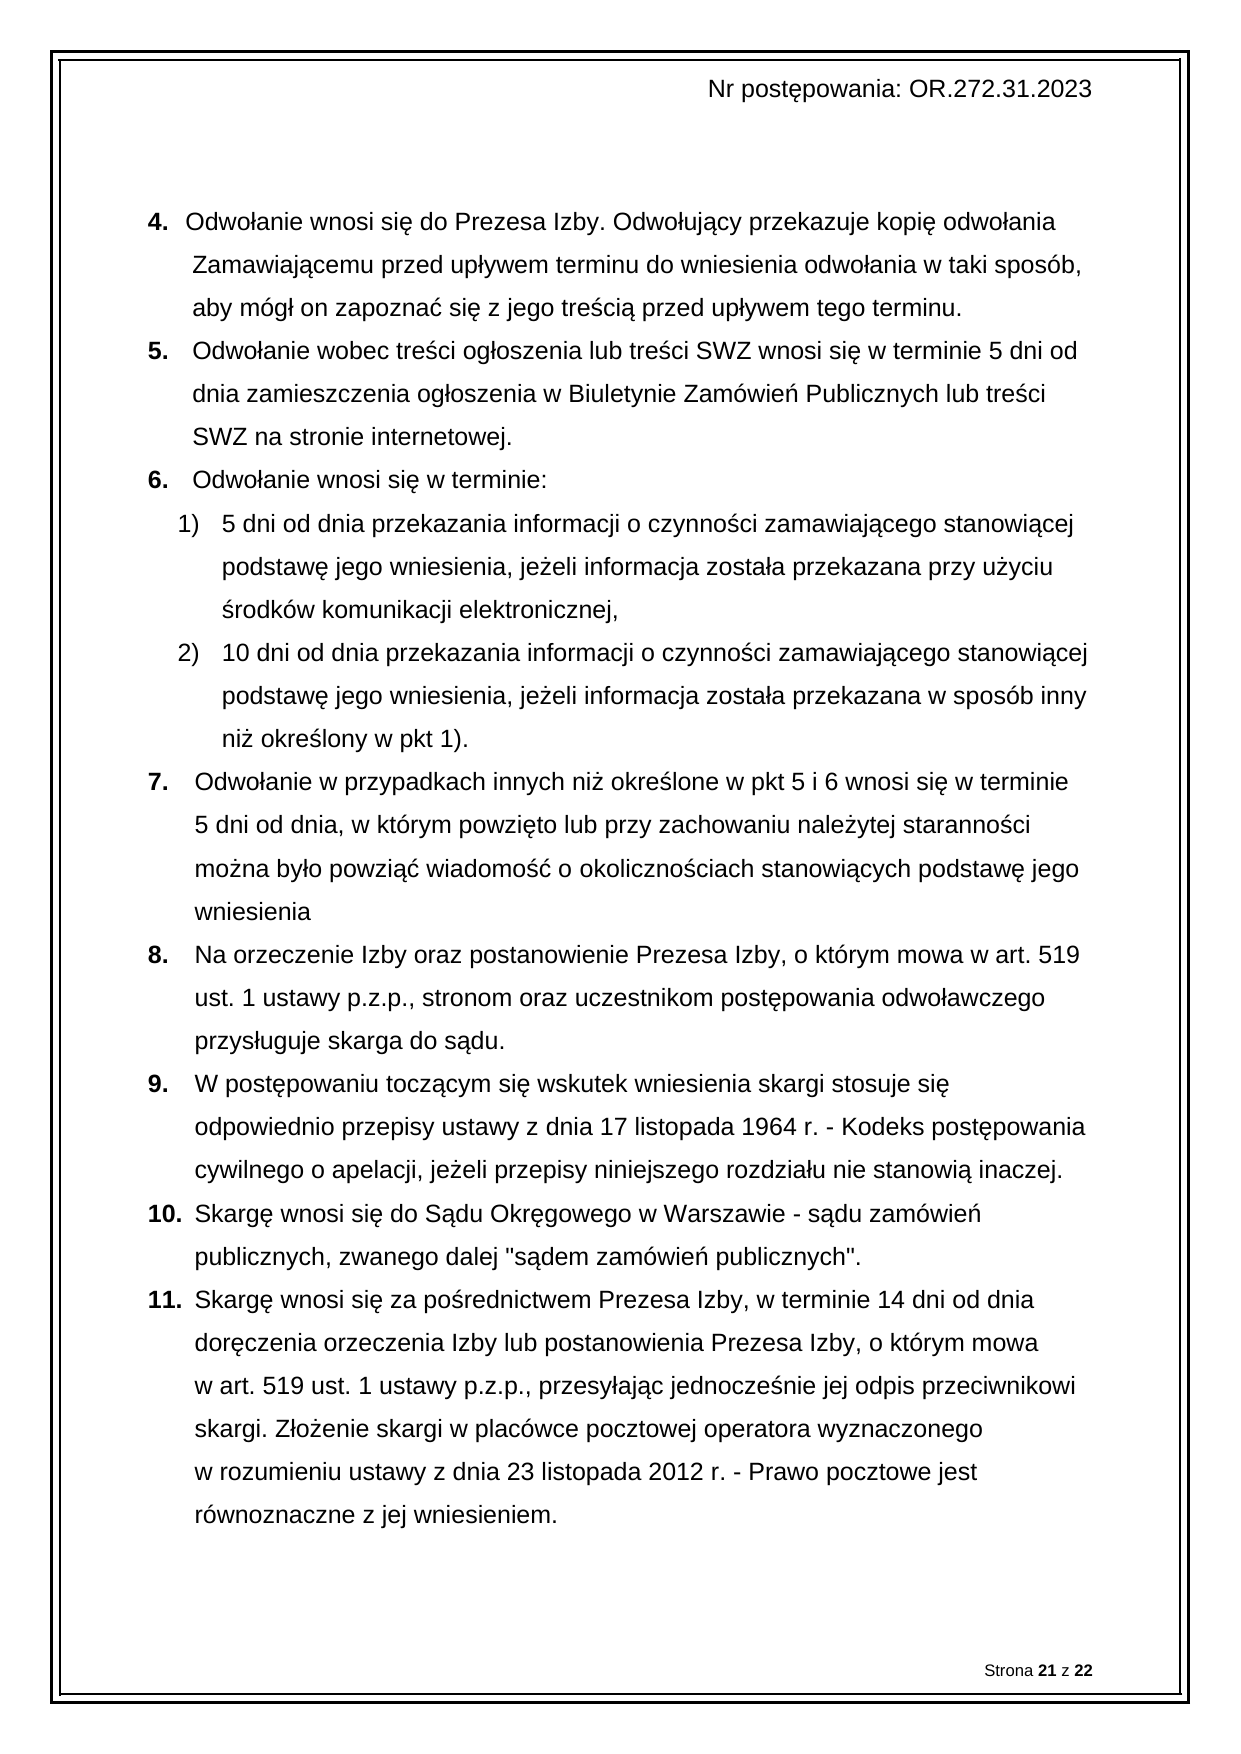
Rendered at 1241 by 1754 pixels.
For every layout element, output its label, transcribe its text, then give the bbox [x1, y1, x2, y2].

text 6. Odwołanie wnosi się w terminie: [148, 466, 1092, 494]
list Skargę wnosi się za pośrednictwem Prezesa Izby, w terminie 14 dni od dnia doręczenia orzeczenia Izby lub postanowienia Prezesa Izby, o którym mowa w art. 519 ust. 1 ustawy p.z.p., przesyłając jednocześnie jej odpis przeciwnikowi skargi. Złożenie skargi w placówce pocztowej operatora wyznaczonego w rozumieniu ustawy z dnia 23 listopada 2012 r. - Prawo pocztowe jest równoznaczne z jej wniesieniem. [148, 1285, 1092, 1529]
list Na orzeczenie Izby oraz postanowienie Prezesa Izby, o którym mowa w art. 519 ust. 1 ustawy p.z.p., stronom oraz uczestnikom postępowania odwoławczego przysługuje skarga do sądu. [148, 940, 1092, 1055]
text 5. Odwołanie wobec treści ogłoszenia lub treści SWZ wnosi się w terminie 5 dni od dnia zamieszczenia ogłoszenia w Biuletynie Zamówień Publicznych lub treści SWZ na stronie internetowej. [148, 336, 1092, 451]
text 7. Odwołanie w przypadkach innych niż określone w pkt 5 i 6 wnosi się w terminie 5 dni od dnia, w którym powzięto lub przy zachowaniu należytej staranności można było powziąć wiadomość o okolicznościach stanowiących podstawę jego wniesienia [148, 767, 1092, 926]
list W postępowaniu toczącym się wskutek wniesienia skargi stosuje się odpowiednio przepisy ustawy z dnia 17 listopada 1964 r. - Kodeks postępowania cywilnego o apelacji, jeżeli przepisy niniejszego rozdziału nie stanowią inaczej. [148, 1069, 1092, 1184]
text 1) 5 dni od dnia przekazania informacji o czynności zamawiającego stanowiącej podstawę jego wniesienia, jeżeli informacja została przekazana przy użyciu środków komunikacji elektronicznej, [177, 509, 1092, 624]
list Odwołanie wnosi się do Prezesa Izby. Odwołujący przekazuje kopię odwołania Zamawiającemu przed upływem terminu do wniesienia odwołania w taki sposób, aby mógł on zapoznać się z jego treścią przed upływem tego terminu. [148, 207, 1092, 322]
text 2) 10 dni od dnia przekazania informacji o czynności zamawiającego stanowiącej podstawę jego wniesienia, jeżeli informacja została przekazana w sposób inny niż określony w pkt 1). [177, 638, 1092, 753]
list Skargę wnosi się do Sądu Okręgowego w Warszawie - sądu zamówień publicznych, zwanego dalej "sądem zamówień publicznych". [148, 1199, 1092, 1271]
